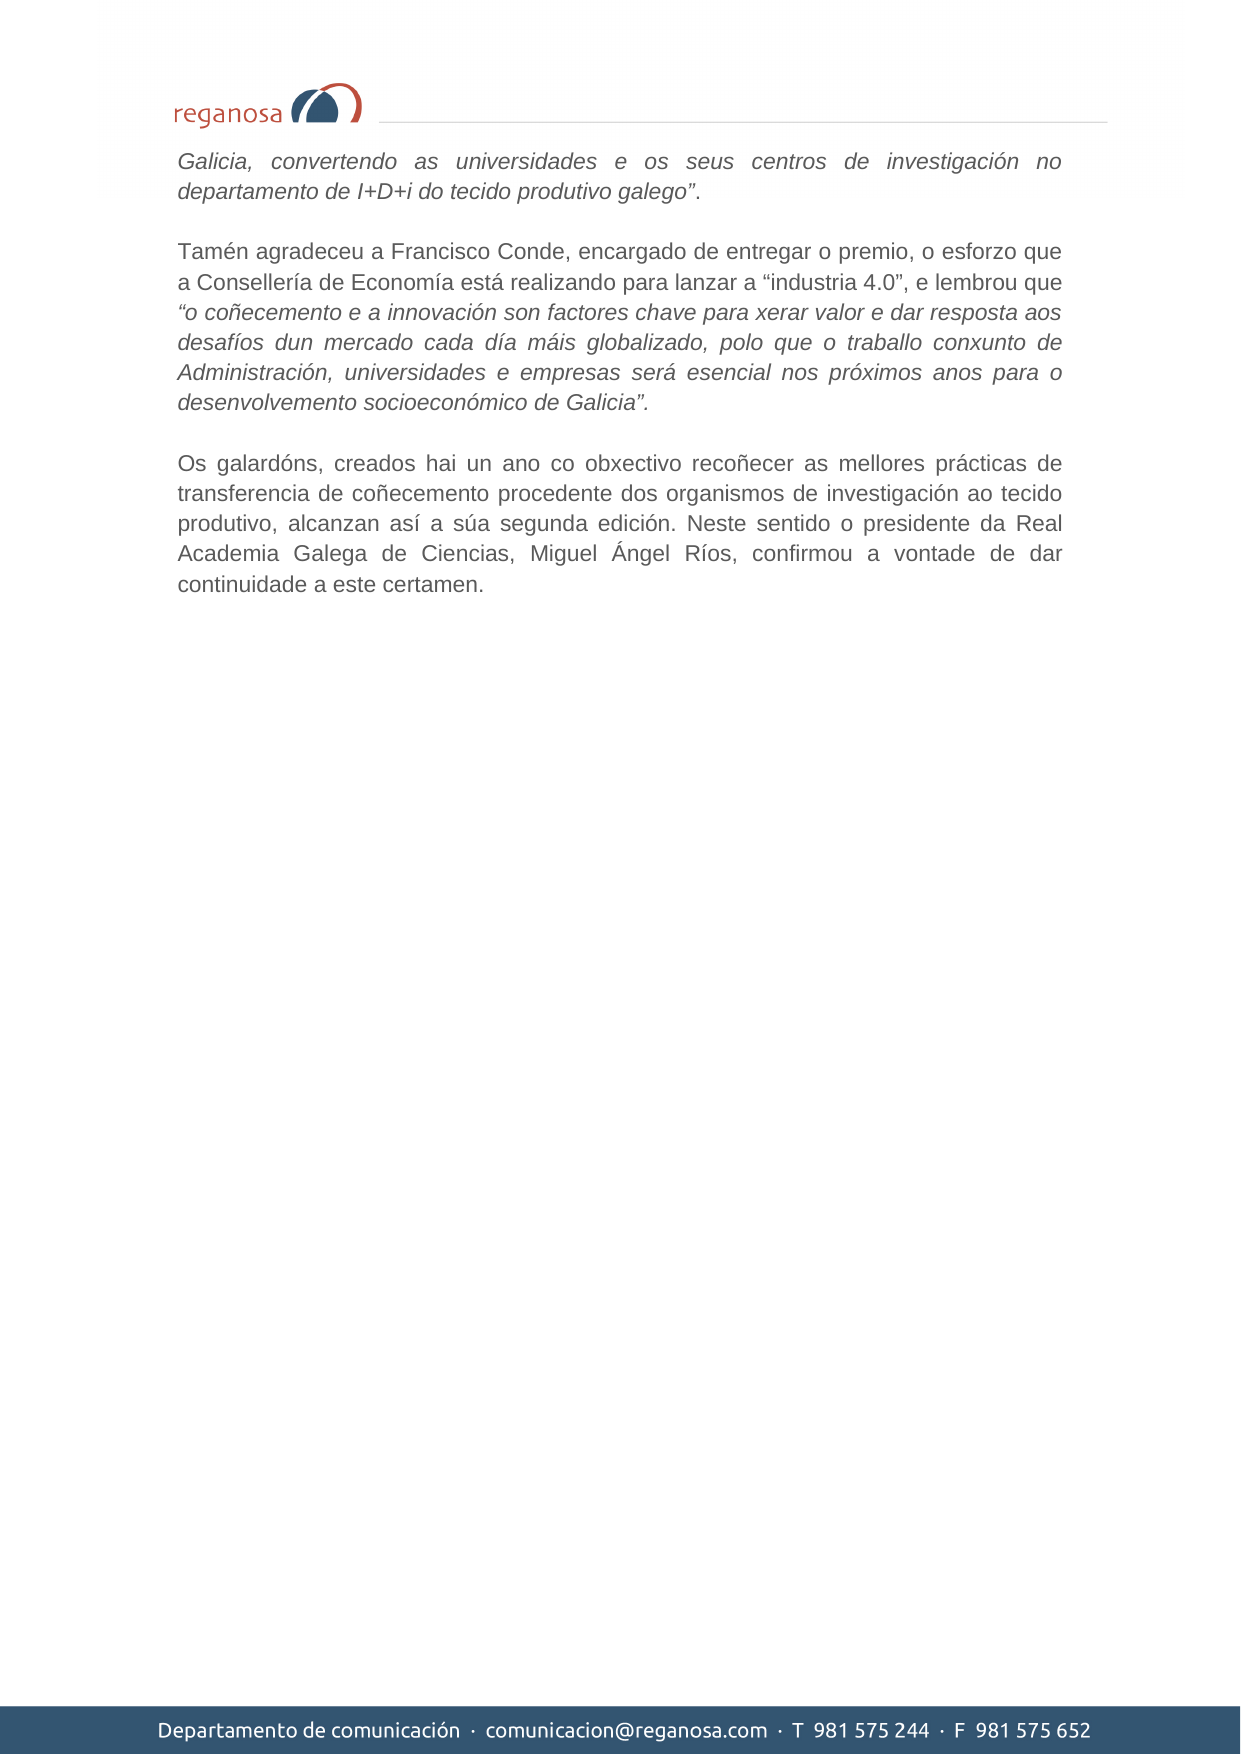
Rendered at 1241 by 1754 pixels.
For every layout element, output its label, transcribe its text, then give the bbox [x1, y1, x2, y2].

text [177, 148, 1063, 204]
picture [0, 1704, 1241, 1754]
text Os galardóns, creados hai un ano co obxectivo recoñecer as mellores prácticas de transferencia de coñecemento procedente dos organismos de investigación ao tecido produtivo, alcanzan así a súa segunda edición. Neste sentido o presidente da Real Academia Galega de Ciencias, Miguel Ángel Ríos, confirmou a vontade de dar continuidade a este certamen. [177, 450, 1063, 597]
text Tamén agradeceu a Francisco Conde, encargado de entregar o premio, o esforzo que a Consellería de Economía está realizando para lanzar a “industria 4.0”, e lembrou que “o coñecemento e a innovación son factores chave para xerar valor e dar resposta aos desafíos dun mercado cada día máis globalizado, polo que o traballo conxunto de Administración, universidades e empresas será esencial nos próximos anos para o desenvolvemento socioeconómico de Galicia”. [177, 238, 1063, 416]
picture [96, 0, 1186, 198]
